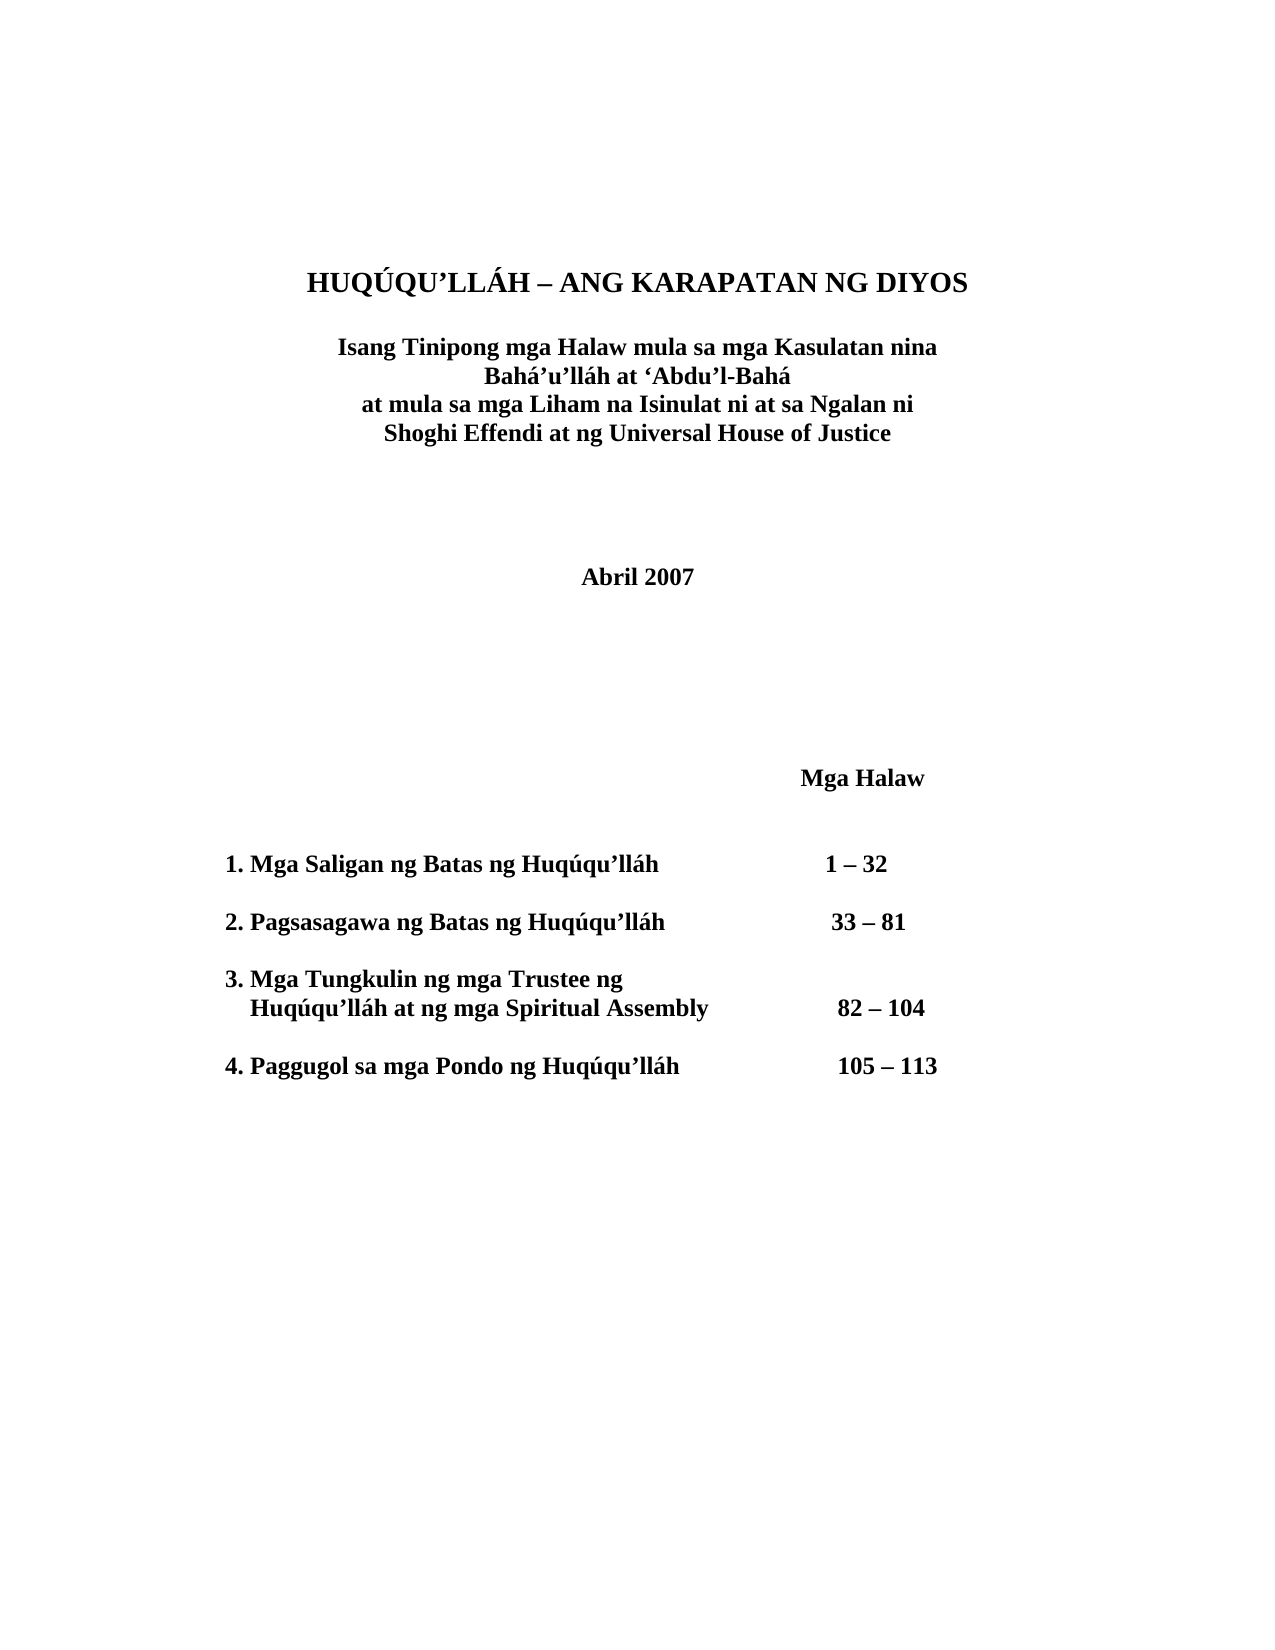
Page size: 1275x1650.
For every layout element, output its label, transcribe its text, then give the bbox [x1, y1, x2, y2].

text 1. Mga Saligan ng Batas ng Huqúqu’lláh 1 – 32 [150, 849, 1125, 878]
text Isang Tinipong mga Halaw mula sa mga Kasulatan nina [150, 332, 1125, 361]
text 2. Pagsasagawa ng Batas ng Huqúqu’lláh 33 – 81 [150, 907, 1125, 936]
text at mula sa mga Liham na Isinulat ni at sa Ngalan ni [150, 389, 1125, 418]
text 4. Paggugol sa mga Pondo ng Huqúqu’lláh 105 – 113 [150, 1051, 1125, 1079]
text Abril 2007 [150, 562, 1125, 591]
text Mga Halaw [150, 763, 1125, 792]
text HUQÚQU’LLÁH – ANG KARAPATAN NG DIYOS [150, 265, 1125, 298]
text Bahá’u’lláh at ‘Abdu’l-Bahá [150, 361, 1125, 389]
text Huqúqu’lláh at ng mga Spiritual Assembly 82 – 104 [150, 993, 1125, 1022]
text Shoghi Effendi at ng Universal House of Justice [150, 418, 1125, 447]
text 3. Mga Tungkulin ng mga Trustee ng [150, 964, 1125, 993]
